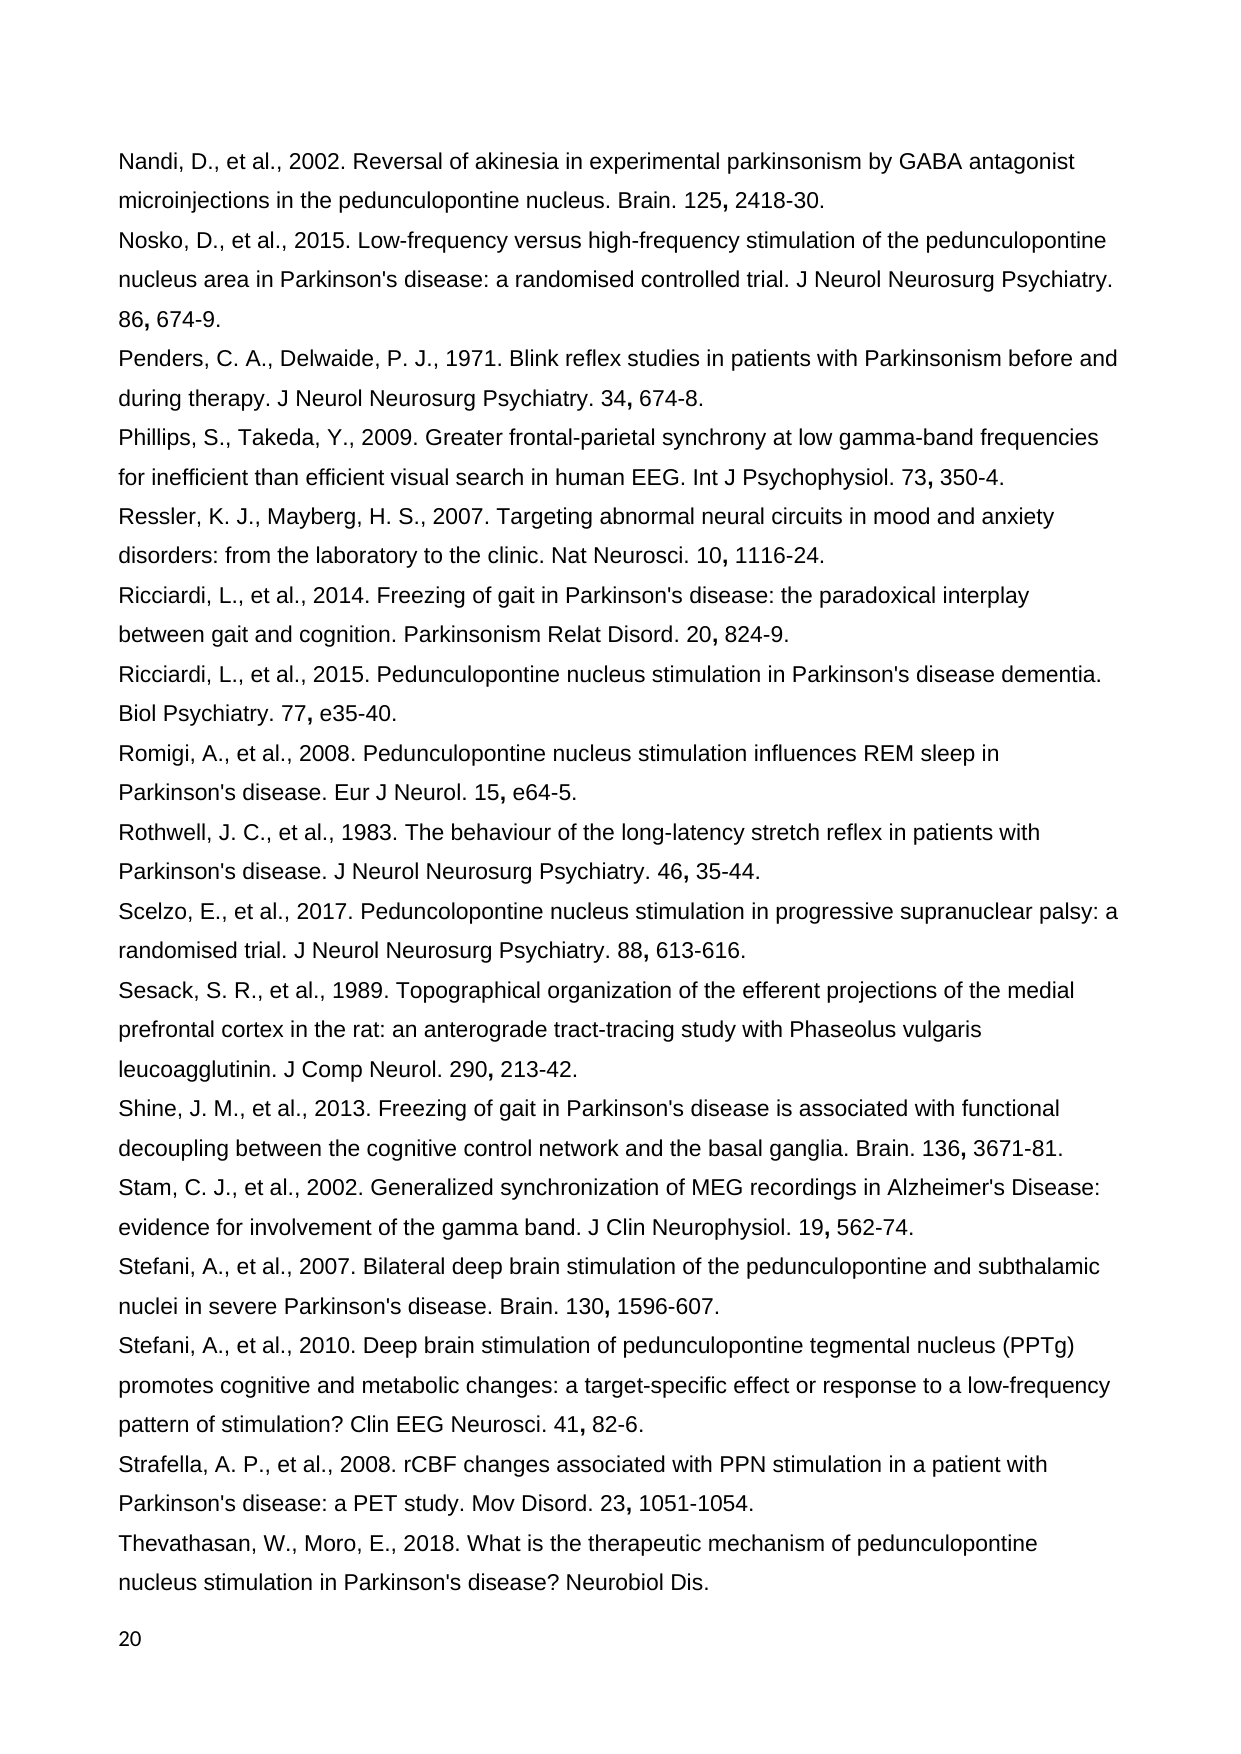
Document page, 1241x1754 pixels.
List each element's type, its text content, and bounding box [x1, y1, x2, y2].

text Ressler, K. J., Mayberg, H. S., 2007. Targeting abnormal neural circuits in mood and anxiety disorders: from the laboratory to the clinic. Nat Neurosci. 10, 1116-24. [118, 503, 1122, 569]
text Shine, J. M., et al., 2013. Freezing of gait in Parkinson's disease is associated with functional decoupling between the cognitive control network and the basal ganglia. Brain. 136, 3671-81. [118, 1095, 1122, 1161]
text Rothwell, J. C., et al., 1983. The behaviour of the long-latency stretch reflex in patients with Parkinson's disease. J Neurol Neurosurg Psychiatry. 46, 35-44. [118, 819, 1122, 885]
text Sesack, S. R., et al., 1989. Topographical organization of the efferent projections of the medial prefrontal cortex in the rat: an anterograde tract-tracing study with Phaseolus vulgaris leucoagglutinin. J Comp Neurol. 290, 213-42. [118, 977, 1122, 1082]
text Stefani, A., et al., 2007. Bilateral deep brain stimulation of the pedunculopontine and subthalamic nuclei in severe Parkinson's disease. Brain. 130, 1596-607. [118, 1253, 1122, 1319]
text Nosko, D., et al., 2015. Low-frequency versus high-frequency stimulation of the pedunculopontine nucleus area in Parkinson's disease: a randomised controlled trial. J Neurol Neurosurg Psychiatry. 86, 674-9. [118, 227, 1122, 332]
text Stam, C. J., et al., 2002. Generalized synchronization of MEG recordings in Alzheimer's Disease: evidence for involvement of the gamma band. J Clin Neurophysiol. 19, 562-74. [118, 1174, 1122, 1240]
text Ricciardi, L., et al., 2015. Pedunculopontine nucleus stimulation in Parkinson's disease dementia. Biol Psychiatry. 77, e35-40. [118, 661, 1122, 727]
text Ricciardi, L., et al., 2014. Freezing of gait in Parkinson's disease: the paradoxical interplay between gait and cognition. Parkinsonism Relat Disord. 20, 824-9. [118, 582, 1122, 648]
text Thevathasan, W., Moro, E., 2018. What is the therapeutic mechanism of pedunculopontine nucleus stimulation in Parkinson's disease? Neurobiol Dis. [118, 1529, 1122, 1595]
text Phillips, S., Takeda, Y., 2009. Greater frontal-parietal synchrony at low gamma-band frequencies for inefficient than efficient visual search in human EEG. Int J Psychophysiol. 73, 350-4. [118, 424, 1122, 490]
text Penders, C. A., Delwaide, P. J., 1971. Blink reflex studies in patients with Parkinsonism before and during therapy. J Neurol Neurosurg Psychiatry. 34, 674-8. [118, 345, 1122, 411]
text Scelzo, E., et al., 2017. Peduncolopontine nucleus stimulation in progressive supranuclear palsy: a randomised trial. J Neurol Neurosurg Psychiatry. 88, 613-616. [118, 898, 1122, 964]
text Strafella, A. P., et al., 2008. rCBF changes associated with PPN stimulation in a patient with Parkinson's disease: a PET study. Mov Disord. 23, 1051-1054. [118, 1451, 1122, 1516]
text Nandi, D., et al., 2002. Reversal of akinesia in experimental parkinsonism by GABA antagonist microinjections in the pedunculopontine nucleus. Brain. 125, 2418-30. [118, 148, 1122, 213]
text Stefani, A., et al., 2010. Deep brain stimulation of pedunculopontine tegmental nucleus (PPTg) promotes cognitive and metabolic changes: a target-specific effect or response to a low-frequency pattern of stimulation? Clin EEG Neurosci. 41, 82-6. [118, 1332, 1122, 1437]
text Romigi, A., et al., 2008. Pedunculopontine nucleus stimulation influences REM sleep in Parkinson's disease. Eur J Neurol. 15, e64-5. [118, 740, 1122, 806]
